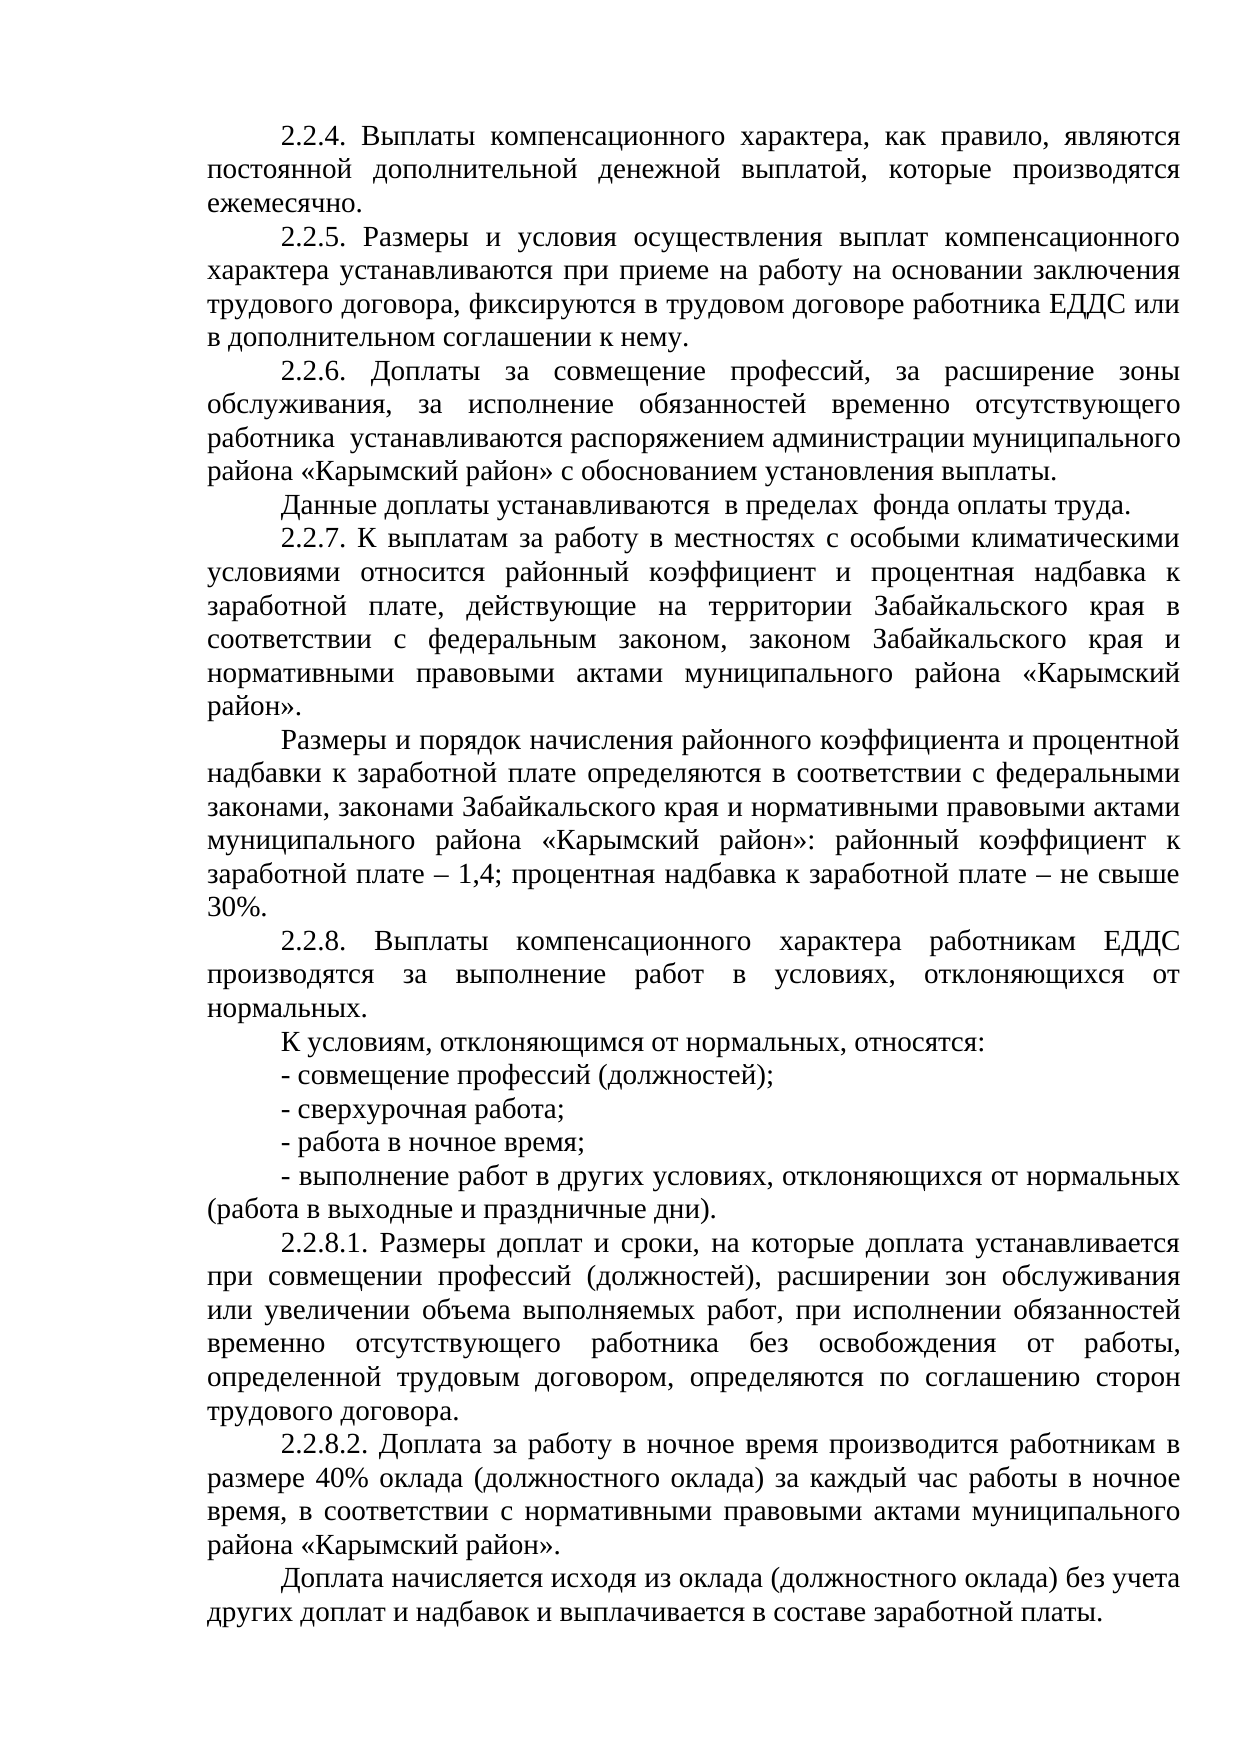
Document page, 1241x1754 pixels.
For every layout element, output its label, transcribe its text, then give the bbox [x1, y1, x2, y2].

text Размеры и порядок начисления районного коэффициента и процентной надбавки к заработной плате определяются в соответствии с федеральными законами, законами Забайкальского края и нормативными правовыми актами муниципального района «Карымский район»: районный коэффициент к заработной плате – 1,4; процентная надбавка к заработной плате – не свыше 30%. [207, 722, 1181, 923]
text 2.2.8. Выплаты компенсационного характера работникам ЕДДС производятся за выполнение работ в условиях, отклоняющихся от нормальных. [207, 923, 1181, 1024]
text 2.2.5. Размеры и условия осуществления выплат компенсационного характера устанавливаются при приеме на работу на основании заключения трудового договора, фиксируются в трудовом договоре работника ЕДДС или в дополнительном соглашении к нему. [207, 219, 1181, 353]
text Данные доплаты устанавливаются в пределах фонда оплаты труда. [207, 487, 1181, 521]
text 2.2.4. Выплаты компенсационного характера, как правило, являются постоянной дополнительной денежной выплатой, которые производятся ежемесячно. [207, 118, 1181, 219]
text 2.2.6. Доплаты за совмещение профессий, за расширение зоны обслуживания, за исполнение обязанностей временно отсутствующего работника устанавливаются распоряжением администрации муниципального района «Карымский район» с обоснованием установления выплаты. [207, 353, 1181, 487]
text - выполнение работ в других условиях, отклоняющихся от нормальных (работа в выходные и праздничные дни). [207, 1158, 1181, 1225]
text 2.2.8.2. Доплата за работу в ночное время производится работникам в размере 40% оклада (должностного оклада) за каждый час работы в ночное время, в соответствии с нормативными правовыми актами муниципального района «Карымский район». [207, 1426, 1181, 1560]
text К условиям, отклоняющимся от нормальных, относятся: [207, 1024, 1181, 1057]
text 2.2.8.1. Размеры доплат и сроки, на которые доплата устанавливается при совмещении профессий (должностей), расширении зон обслуживания или увеличении объема выполняемых работ, при исполнении обязанностей временно отсутствующего работника без освобождения от работы, определенной трудовым договором, определяются по соглашению сторон трудового договора. [207, 1225, 1181, 1426]
text 2.2.7. К выплатам за работу в местностях с особыми климатическими условиями относится районный коэффициент и процентная надбавка к заработной плате, действующие на территории Забайкальского края в соответствии с федеральным законом, законом Забайкальского края и нормативными правовыми актами муниципального района «Карымский район». [207, 521, 1181, 722]
text - совмещение профессий (должностей); [207, 1057, 1181, 1091]
text Доплата начисляется исходя из оклада (должностного оклада) без учета других доплат и надбавок и выплачивается в составе заработной платы. [207, 1560, 1181, 1627]
text - сверхурочная работа; [207, 1091, 1181, 1124]
text - работа в ночное время; [207, 1124, 1181, 1158]
